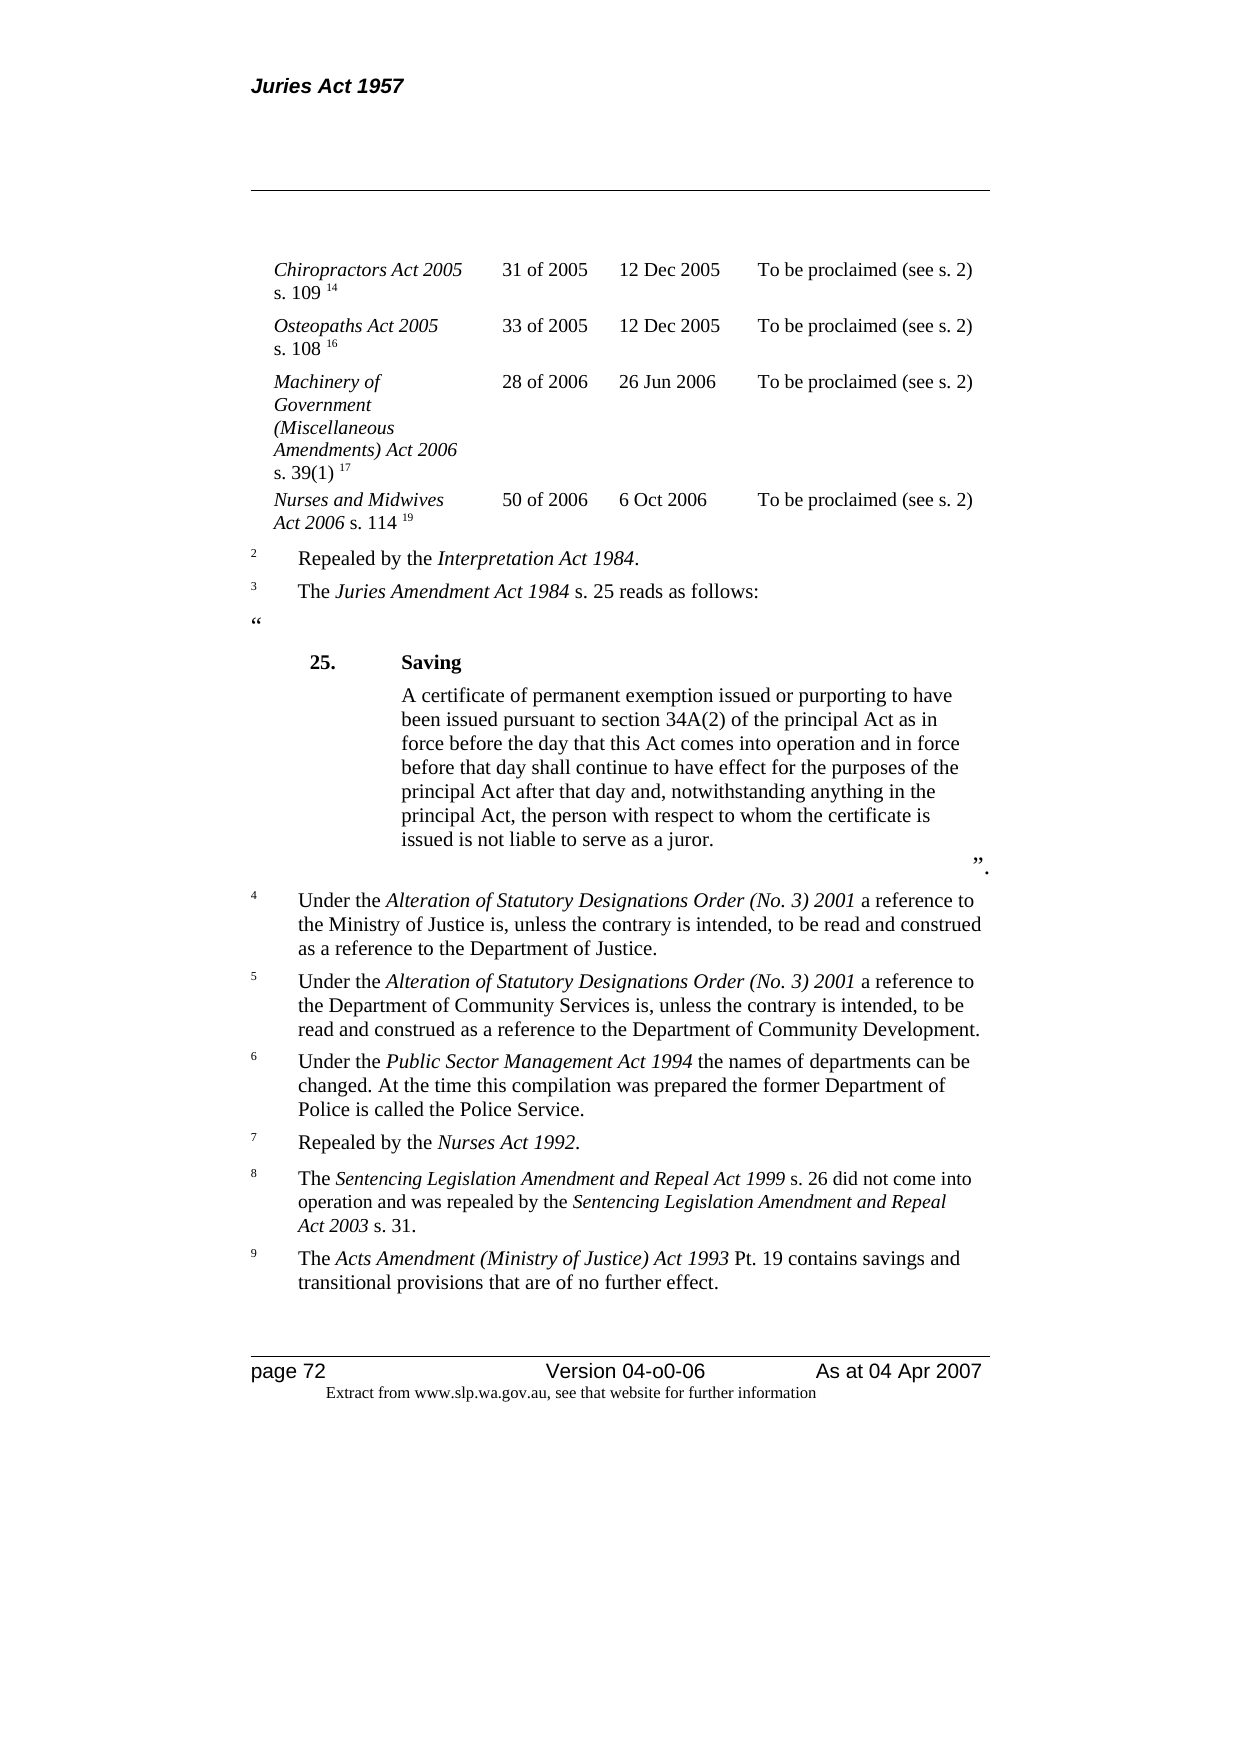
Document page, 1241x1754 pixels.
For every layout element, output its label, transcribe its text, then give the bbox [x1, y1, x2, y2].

table_cell Nurses and Midwives Act 2006 s. 114 19 [262, 484, 491, 534]
text 4 Under the Alteration of Statutory Designations Order (No. 3) 2001 a reference to the Ministry of Justice is, unless the contrary is intended, to be read and construed as a reference to the Department of Justice. [251, 888, 990, 960]
table_cell 6 Oct 2006 [608, 484, 746, 534]
text 8 The Sentencing Legislation Amendment and Repeal Act 1999 s. 26 did not come into operation and was repealed by the Sentencing Legislation Amendment and Repeal Act 2003 s. 31. [251, 1166, 990, 1237]
text 5 Under the Alteration of Statutory Designations Order (No. 3) 2001 a reference to the Department of Community Services is, unless the contrary is intended, to be read and construed as a reference to the Department of Community Development. [251, 969, 990, 1041]
table_cell Machinery of Government (Miscellaneous Amendments) Act 2006 s. 39(1) 17 [262, 360, 491, 484]
text “ [251, 611, 990, 640]
table_cell 12 Dec 2005 [608, 248, 746, 303]
table_cell 33 of 2005 [491, 304, 608, 359]
table_cell To be proclaimed (see s. 2) [746, 304, 997, 359]
table_cell To be proclaimed (see s. 2) [746, 360, 997, 484]
text 7 Repealed by the Nurses Act 1992. [251, 1130, 990, 1154]
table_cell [746, 248, 997, 303]
table_cell 31 of 2005 [491, 248, 608, 303]
table_cell 28 of 2006 [491, 360, 608, 484]
table_cell Osteopaths Act 2005 s. 108 16 [262, 304, 491, 359]
text A certificate of permanent exemption issued or purporting to have been issued pursuant to section 34A(2) of the principal Act as in force before the day that this Act comes into operation and in force before that day shall continue to have effect for the purposes of the principal Act after that day and, notwithstanding anything in the principal Act, the person with respect to whom the certificate is issued is not liable to serve as a juror. [312, 683, 960, 851]
text 9 The Acts Amendment (Ministry of Justice) Act 1993 Pt. 19 contains savings and transitional provisions that are of no further effect. [251, 1246, 990, 1294]
text 2 Repealed by the Interpretation Act 1984. [251, 546, 990, 570]
text ”. [251, 851, 990, 880]
table_cell To be proclaimed (see s. 2) [746, 484, 997, 534]
table_cell 50 of 2006 [491, 484, 608, 534]
table_cell 26 Jun 2006 [608, 360, 746, 484]
text 3 The Juries Amendment Act 1984 s. 25 reads as follows: [251, 579, 990, 603]
table_cell Chiropractors Act 2005 s. 109 14 [262, 248, 491, 303]
subtitle 25. Saving [309, 650, 960, 674]
table_cell 12 Dec 2005 [608, 304, 746, 359]
text 6 Under the Public Sector Management Act 1994 the names of departments can be changed. At the time this compilation was prepared the former Department of Police is called the Police Service. [251, 1049, 990, 1121]
